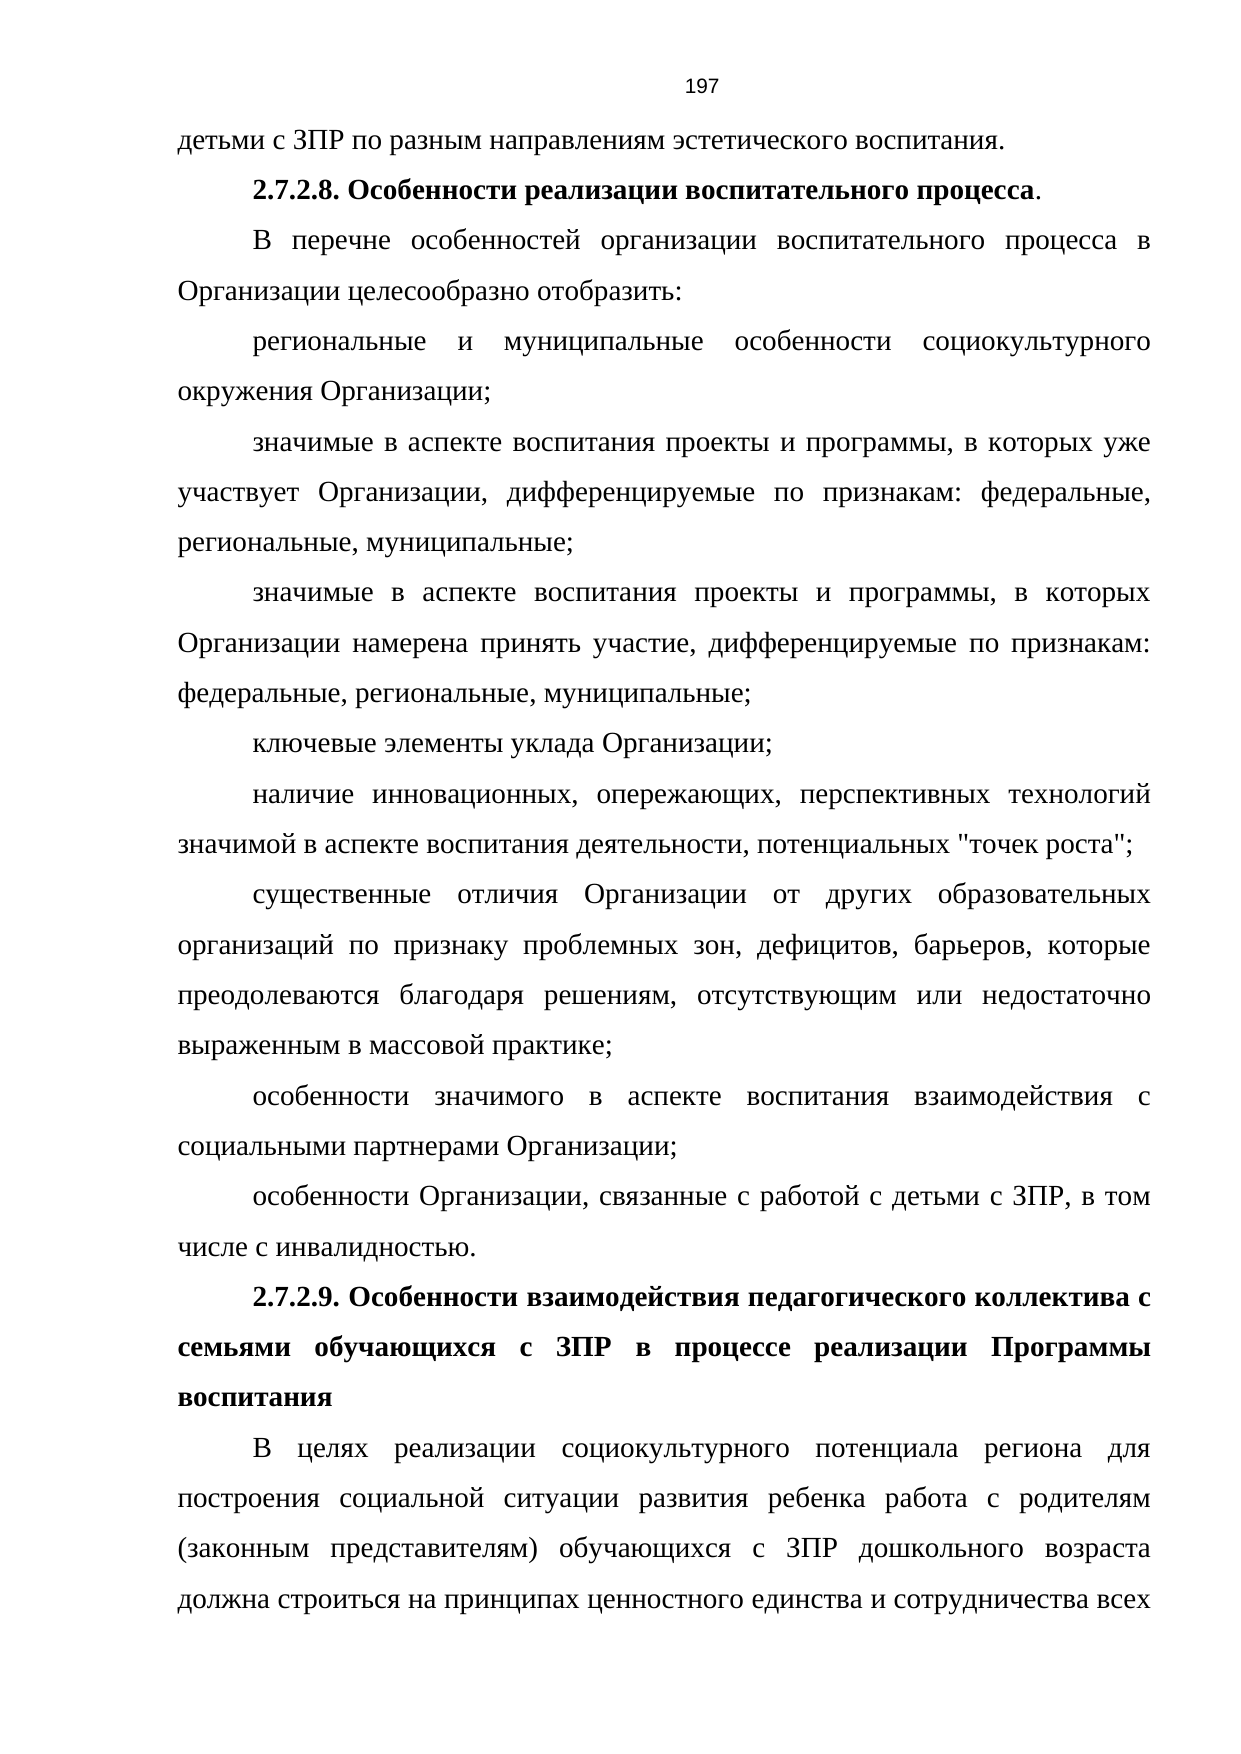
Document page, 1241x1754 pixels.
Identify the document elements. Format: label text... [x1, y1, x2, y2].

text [177, 1430, 1152, 1614]
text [177, 122, 1152, 155]
text существенные отличия Организации от других образовательных организаций по признаку проблемных зон, дефицитов, барьеров, которые преодолеваются благодаря решениям, отсутствующим или недостаточно выраженным в массовой практике; [177, 876, 1152, 1061]
text значимые в аспекте воспитания проекты и программы, в которых уже участвует Организации, дифференцируемые по признакам: федеральные, региональные, муниципальные; [177, 424, 1152, 558]
text ключевые элементы уклада Организации; [177, 726, 1152, 759]
text особенности Организации, связанные с работой с детьми с ЗПР, в том числе с инвалидностью. [177, 1178, 1152, 1262]
text особенности значимого в аспекте воспитания взаимодействия с социальными партнерами Организации; [177, 1078, 1152, 1162]
text значимые в аспекте воспитания проекты и программы, в которых Организации намерена принять участие, дифференцируемые по признакам: федеральные, региональные, муниципальные; [177, 574, 1152, 709]
text 2.7.2.9. Особенности взаимодействия педагогического коллектива с семьями обучающихся с ЗПР в процессе реализации Программы воспитания [177, 1279, 1152, 1413]
text наличие инновационных, опережающих, перспективных технологий значимой в аспекте воспитания деятельности, потенциальных "точек роста"; [177, 776, 1152, 860]
text В перечне особенностей организации воспитательного процесса в Организации целесообразно отобразить: [177, 222, 1152, 306]
text 2.7.2.8. Особенности реализации воспитательного процесса. [177, 172, 1152, 206]
text региональные и муниципальные особенности социокультурного окружения Организации; [177, 323, 1152, 407]
